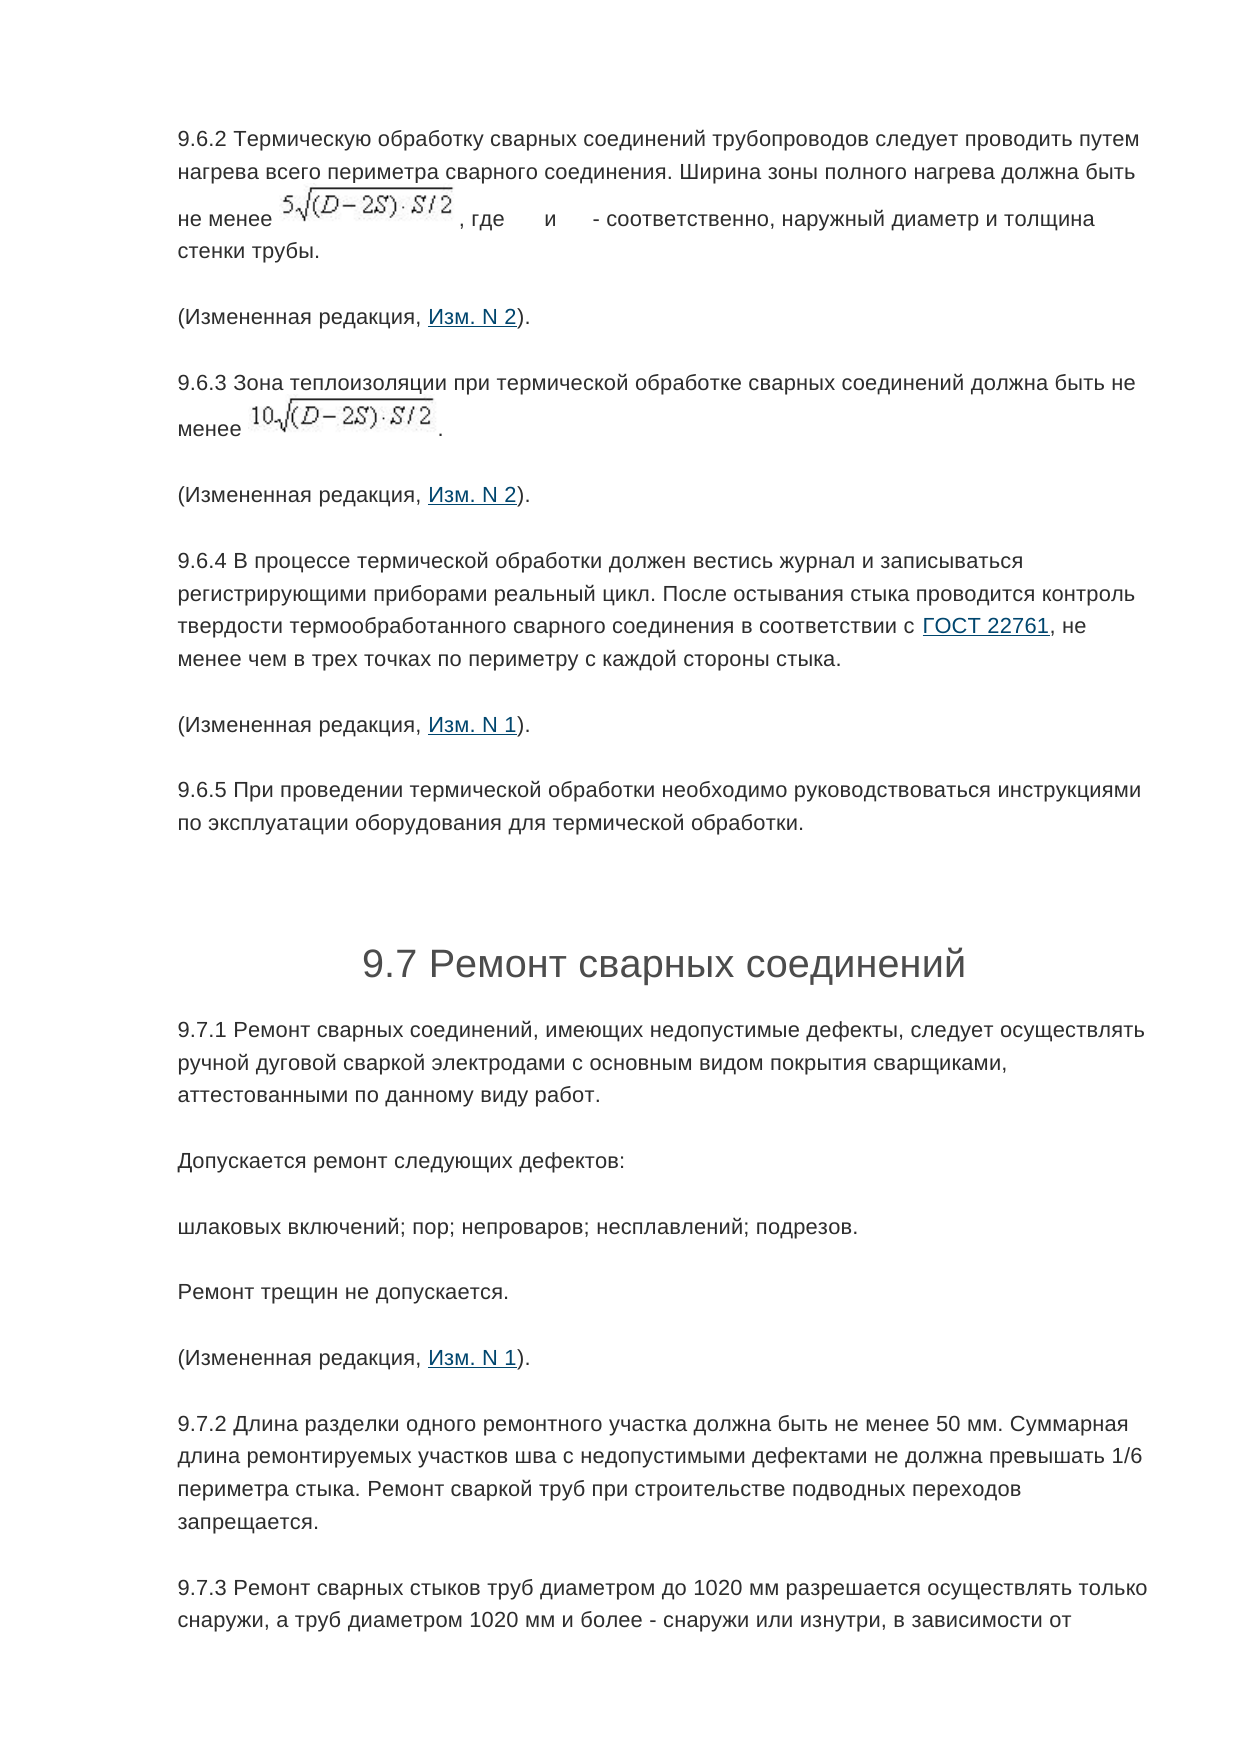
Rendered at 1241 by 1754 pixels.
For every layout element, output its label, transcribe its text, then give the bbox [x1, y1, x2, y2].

text 9.7.2 Длина разделки одного ремонтного участка должна быть не менее 50 мм. Суммарная длина ремонтируемых участков шва с недопустимыми дефектами не должна превышать 1/6 периметра стыка. Ремонт сваркой труб при строительстве подводных переходов запрещается. [177, 1403, 1152, 1567]
text 9.6.4 В процессе термической обработки должен вестись журнал и записываться регистрирующими приборами реальный цикл. После остывания стыка проводится контроль твердости термообработанного сварного соединения в соответствии с ГОСТ 22761, не менее чем в трех точках по периметру с каждой стороны стыка. (Измененная редакция, Изм. N 1). [177, 540, 1152, 770]
picture [279, 183, 459, 226]
picture [248, 394, 438, 437]
text 9.7.1 Ремонт сварных соединений, имеющих недопустимые дефекты, следует осуществлять ручной дуговой сваркой электродами с основным видом покрытия сварщиками, аттестованными по данному виду работ. Допускается ремонт следующих дефектов: шлаковых включений; пор; непроваров; несплавлений; подрезов. Ремонт трещин не допускается. (Измененная редакция, Изм. N 1). [177, 1009, 1152, 1403]
text 9.6.2 Термическую обработку сварных соединений трубопроводов следует проводить путем нагрева всего периметра сварного соединения. Ширина зоны полного нагрева должна быть не менее , где и - соответственно, наружный диаметр и толщина стенки трубы. (Измененная редакция, Изм. N 2). [177, 118, 1152, 362]
text 9.7 Ремонт сварных соединений [177, 940, 1152, 986]
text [177, 1567, 1152, 1632]
text 9.6.5 При проведении термической обработки необходимо руководствоваться инструкциями по эксплуатации оборудования для термической обработки. [177, 770, 1152, 901]
text 9.6.3 Зона теплоизоляции при термической обработке сварных соединений должна быть не менее . (Измененная редакция, Изм. N 2). [177, 362, 1152, 540]
